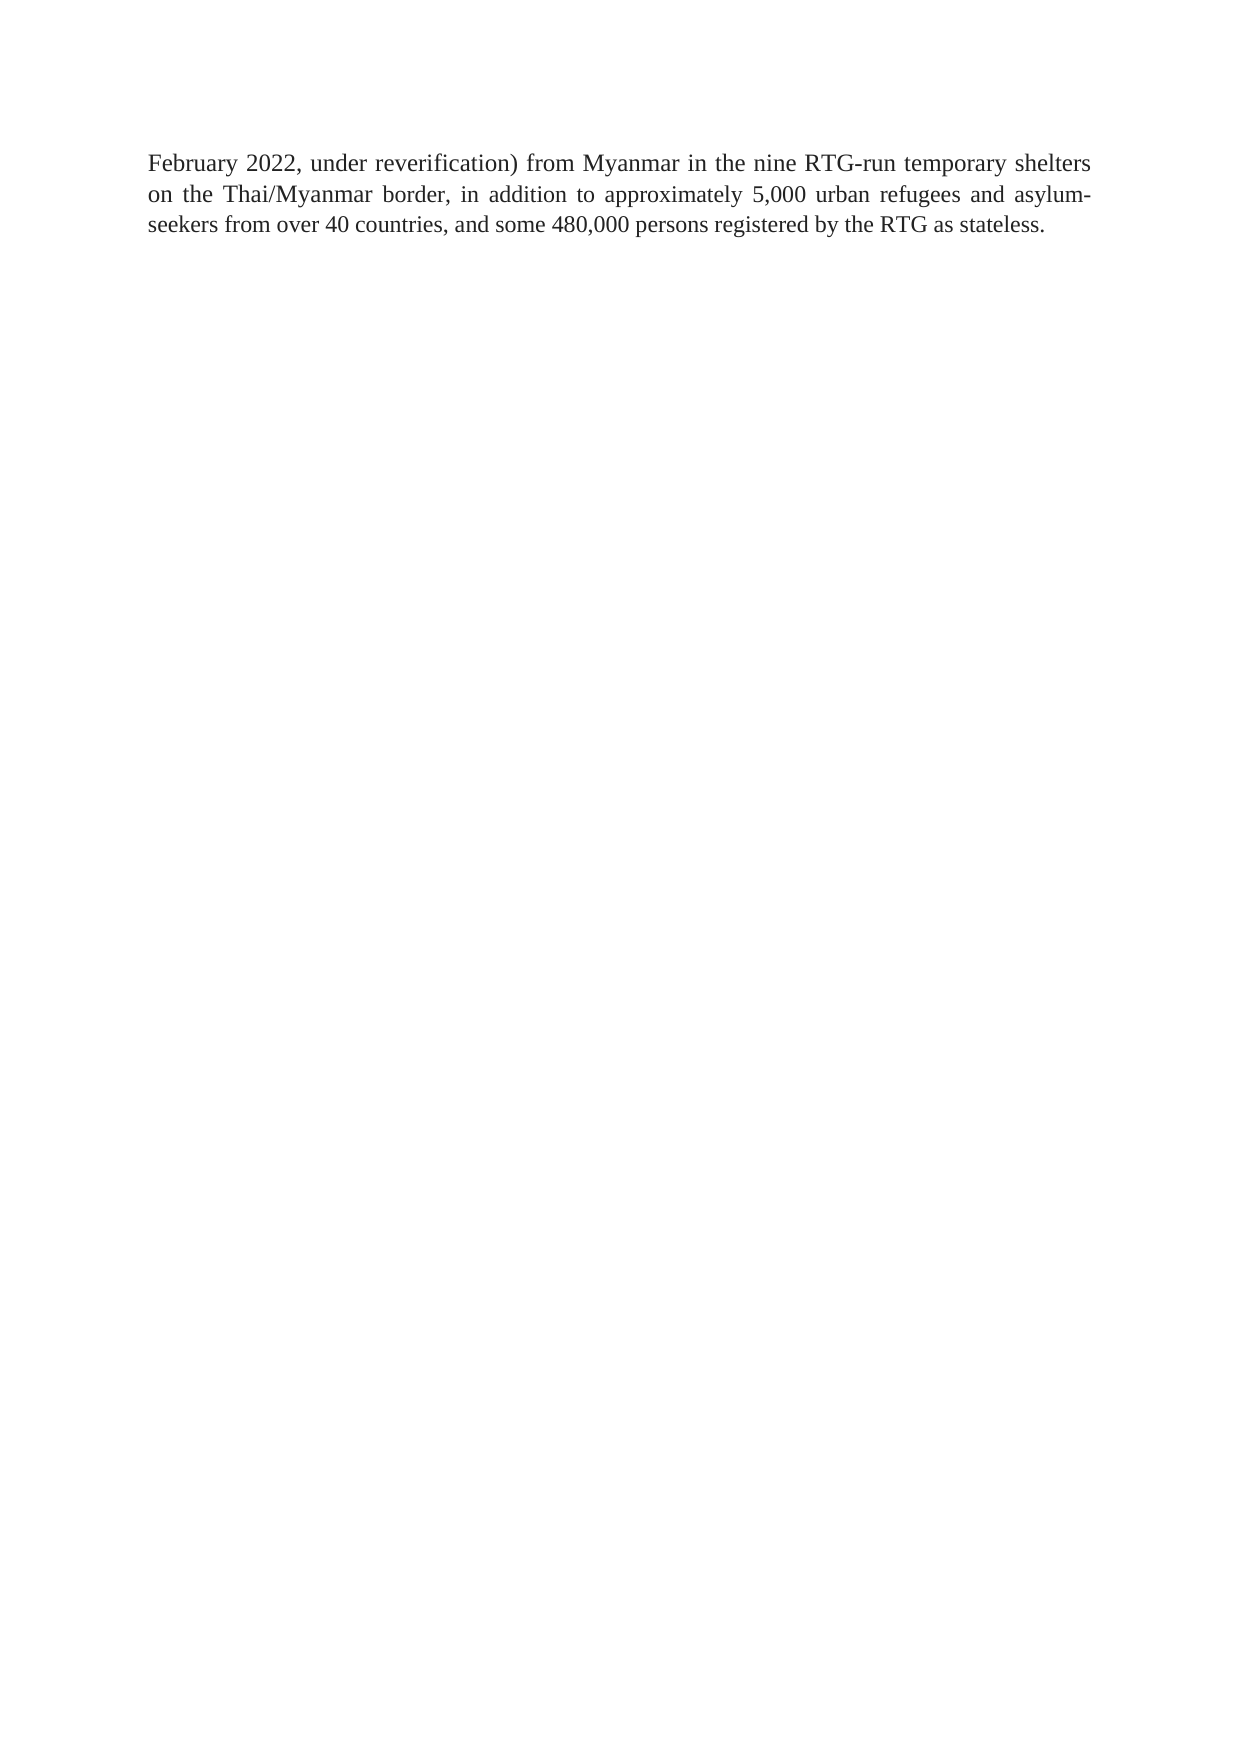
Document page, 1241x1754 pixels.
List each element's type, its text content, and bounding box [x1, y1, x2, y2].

text UNHRC has been present in Thailand since 1975, and won its second Nobel Peace Prize in 1981 in part for its humanitarian and non-political efforts in South East Asia arising from the “boat people” crisis which impacted not only Thailand but the entire region. In 1998, the RTG requested UNHRC’s assistance for the protection of refugees from Myanmar on the Thai/Myanmar border. At present, Thailand continues to host some 91,363 refugees (as of February 2022, under reverification) from Myanmar in the nine RTG-run temporary shelters on the Thai/Myanmar border, in addition to approximately 5,000 urban refugees and asylum-seekers from over 40 countries, and some 480,000 persons registered by the RTG as stateless. [148, 186, 1093, 237]
